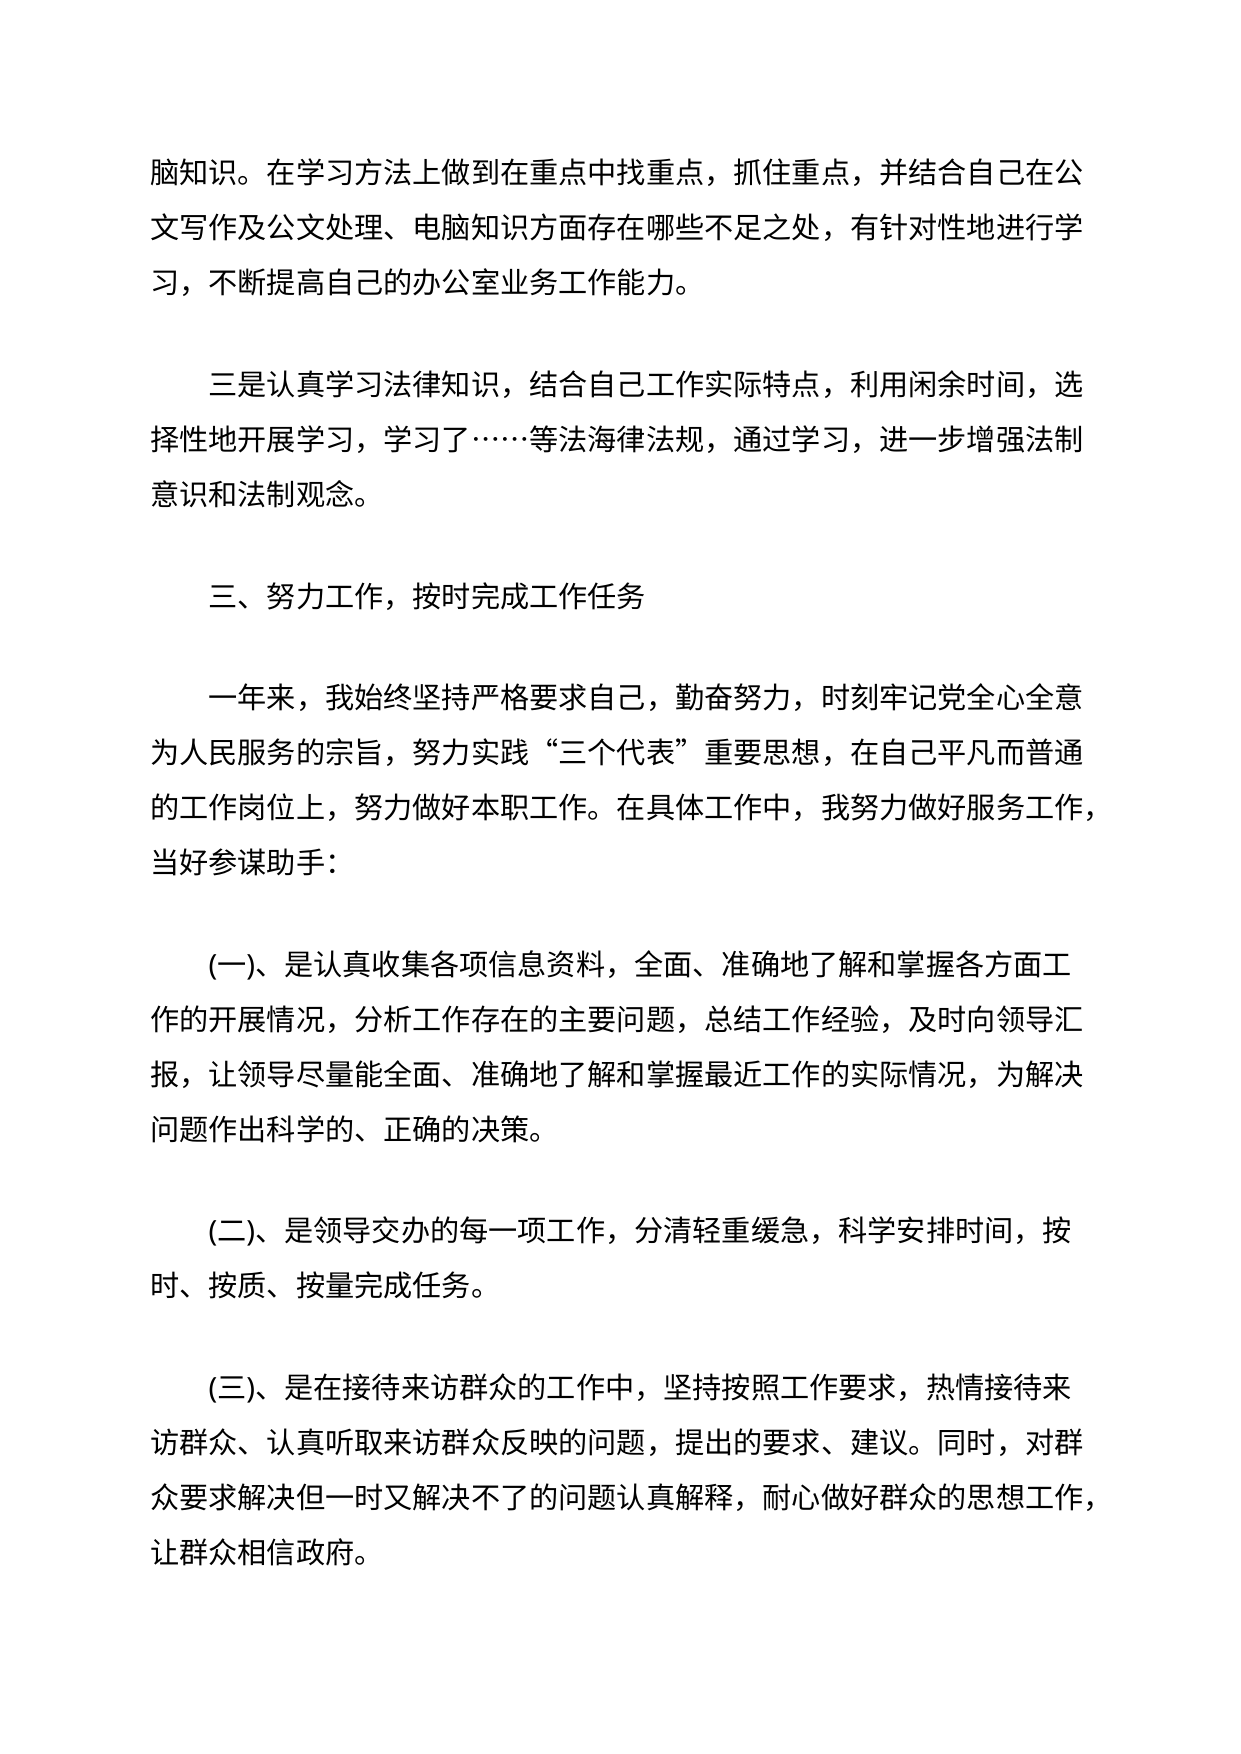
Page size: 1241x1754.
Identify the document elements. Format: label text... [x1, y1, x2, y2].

text 三是认真学习法律知识，结合自己工作实际特点，利用闲余时间，选择性地开展学习，学习了……等法海律法规，通过学习，进一步增强法制意识和法制观念。 [150, 362, 1090, 514]
text (二)、是领导交办的每一项工作，分清轻重缓急，科学安排时间，按时、按质、按量完成任务。 [150, 1208, 1090, 1305]
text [150, 150, 1090, 302]
text 一年来，我始终坚持严格要求自己，勤奋努力，时刻牢记党全心全意为人民服务的宗旨，努力实践“三个代表”重要思想，在自己平凡而普通的工作岗位上，努力做好本职工作。在具体工作中，我努力做好服务工作，当好参谋助手： [150, 675, 1090, 882]
text (一)、是认真收集各项信息资料，全面、准确地了解和掌握各方面工作的开展情况，分析工作存在的主要问题，总结工作经验，及时向领导汇报，让领导尽量能全面、准确地了解和掌握最近工作的实际情况，为解决问题作出科学的、正确的决策。 [150, 941, 1090, 1148]
text 三、努力工作，按时完成工作任务 [150, 573, 1090, 615]
text (三)、是在接待来访群众的工作中，坚持按照工作要求，热情接待来访群众、认真听取来访群众反映的问题，提出的要求、建议。同时，对群众要求解决但一时又解决不了的问题认真解释，耐心做好群众的思想工作，让群众相信政府。 [150, 1365, 1090, 1572]
